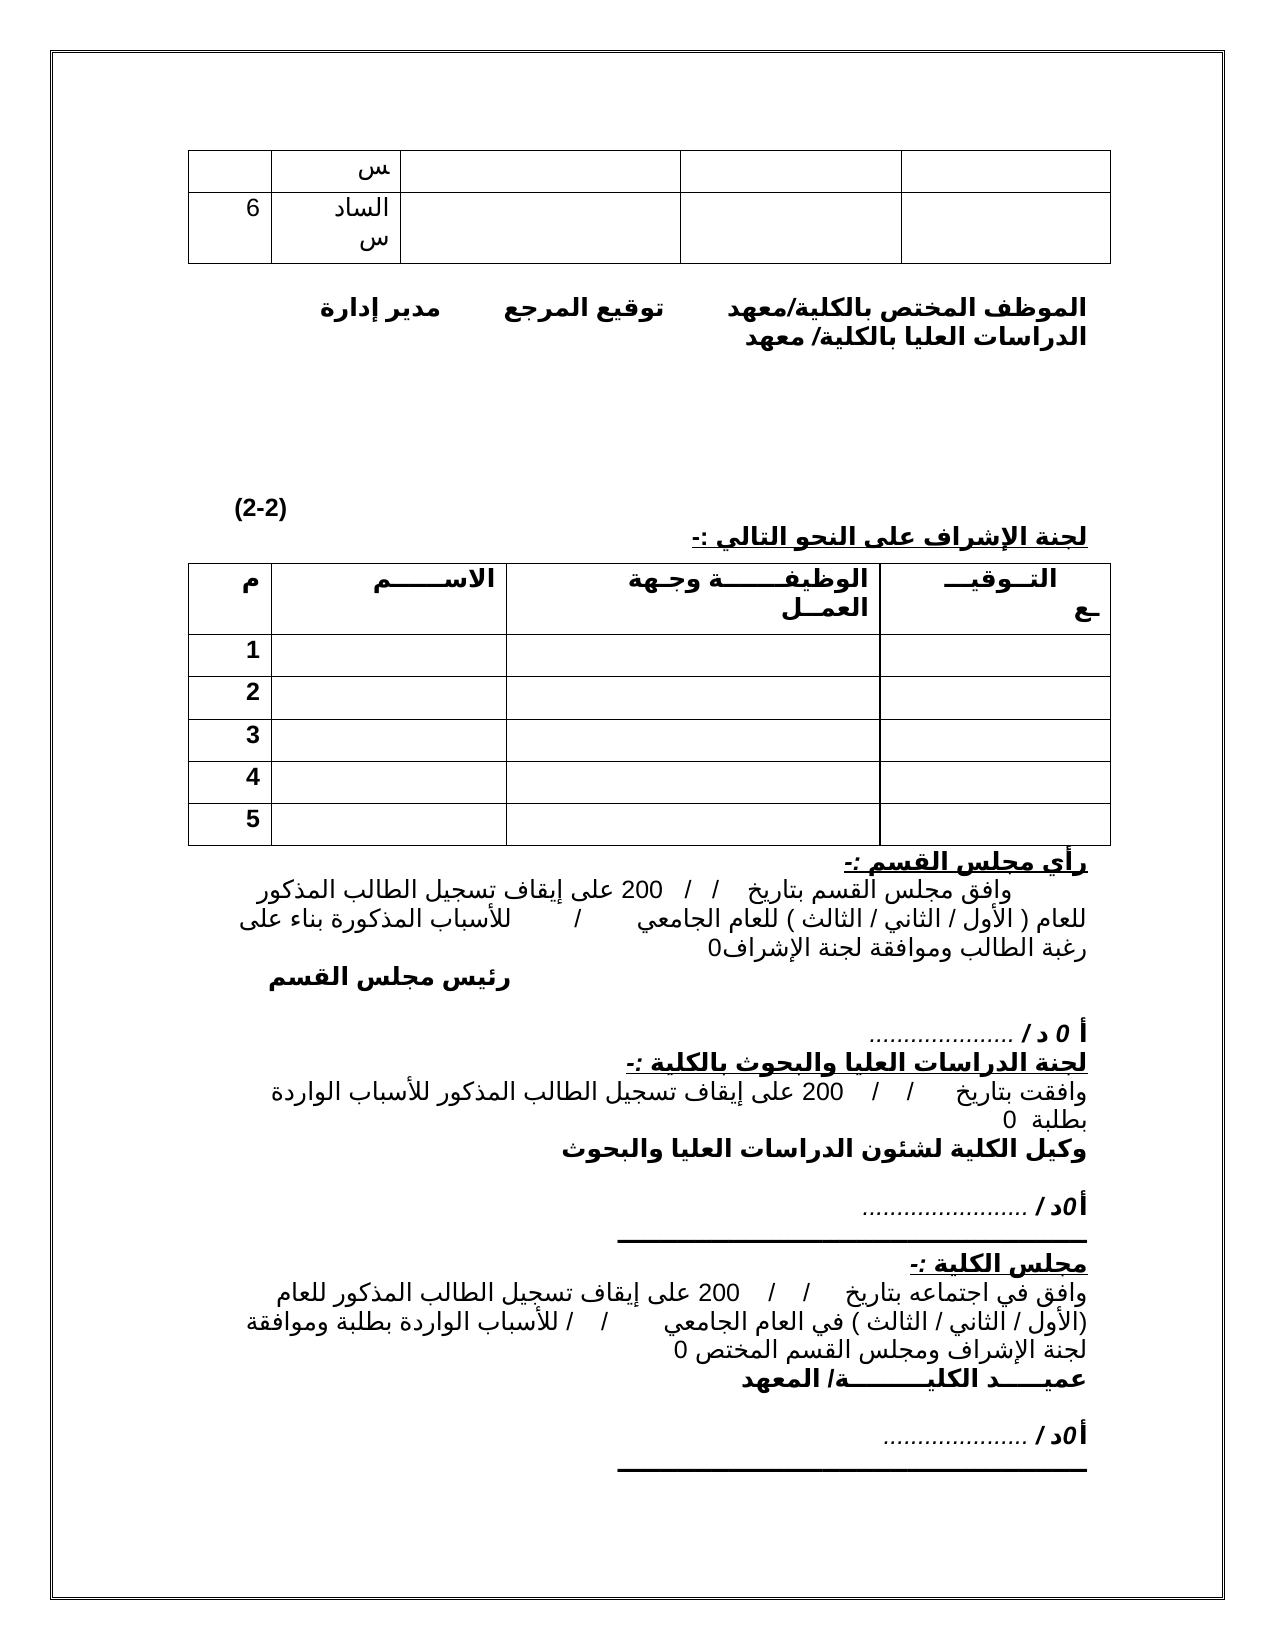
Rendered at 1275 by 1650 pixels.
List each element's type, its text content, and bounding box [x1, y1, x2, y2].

table_cell [681, 151, 901, 192]
text رأي مجلس القسم :- [234, 846, 1087, 875]
table_cell [507, 635, 879, 676]
text (2-2) [234, 465, 1087, 522]
text وافق مجلس القسم بتاريخ / / 200 على إيقاف تسجيل الطالب المذكور للعام ( الأول / الثاني / الثالث ) للعام الجامعي / للأسباب المذكورة بناء على رغبة الطالب وموافقة لجنة الإشراف0 [234, 875, 1087, 961]
table_cell [681, 193, 901, 263]
table_cell 5 [189, 151, 271, 192]
table_cell 4 [189, 762, 271, 803]
table_cell [881, 720, 1110, 761]
table_cell [881, 804, 1110, 845]
text وافقت بتاريخ / / 200 على إيقاف تسجيل الطالب المذكور للأسباب الواردة بطلبة 0 [234, 1076, 1087, 1134]
table_cell [272, 762, 506, 803]
table_cell [881, 635, 1110, 676]
table_cell [272, 720, 506, 761]
table_header الوظيفـــــــة وجـهة العمــل [507, 564, 879, 634]
table_cell 3 [189, 720, 271, 761]
text مجلس الكلية :- [234, 1249, 1087, 1278]
table_cell [881, 762, 1110, 803]
text أ0د / ..................... [234, 1421, 1087, 1449]
text أ 0 د / ..................... [234, 1019, 1087, 1048]
text عميـــــد الكليـــــــــة/ المعهد [234, 1364, 1087, 1393]
text ـــــــــــــــــــــــــــــــــــــــــــــــــــــــ [234, 1220, 1087, 1249]
table_header الاســــــم [272, 564, 506, 634]
table_cell [272, 635, 506, 676]
table_cell [401, 193, 680, 263]
table_cell الخامس [272, 151, 400, 192]
text ـــــــــــــــــــــــــــــــــــــــــــــــــــــــ [234, 1449, 1087, 1478]
text الموظف المختص بالكلية/معهد توقيع المرجع مدير إدارة الدراسات العليا بالكلية/ معهد [234, 293, 1087, 351]
table_cell 2 [189, 677, 271, 718]
table_cell السادس [272, 193, 400, 263]
table_cell [401, 151, 680, 192]
table_cell [902, 151, 1110, 192]
text رئيس مجلس القسم [234, 961, 1087, 990]
text وافق في اجتماعه بتاريخ / / 200 على إيقاف تسجيل الطالب المذكور للعام (الأول / الثاني / الثالث ) في العام الجامعي / / للأسباب الواردة بطلبة وموافقة لجنة الإشراف ومجلس القسم المختص 0 [234, 1278, 1087, 1364]
table_cell [507, 804, 879, 845]
text لجنة الدراسات العليا والبحوث بالكلية :- [234, 1048, 1087, 1076]
text لجنة الإشراف على النحو التالي :- [234, 522, 1087, 550]
table_header م [189, 564, 271, 634]
text أ0د / ........................ [234, 1191, 1087, 1220]
table_cell [881, 677, 1110, 718]
table_cell [507, 677, 879, 718]
table_header التــوقيــــع [881, 564, 1110, 634]
table_cell [507, 762, 879, 803]
table_cell 1 [189, 635, 271, 676]
text وكيل الكلية لشئون الدراسات العليا والبحوث [234, 1134, 1087, 1163]
table_cell [272, 677, 506, 718]
table_cell [902, 193, 1110, 263]
table_cell [507, 720, 879, 761]
table_cell 5 [189, 804, 271, 845]
table_cell 6 [189, 193, 271, 263]
table_cell [272, 804, 506, 845]
